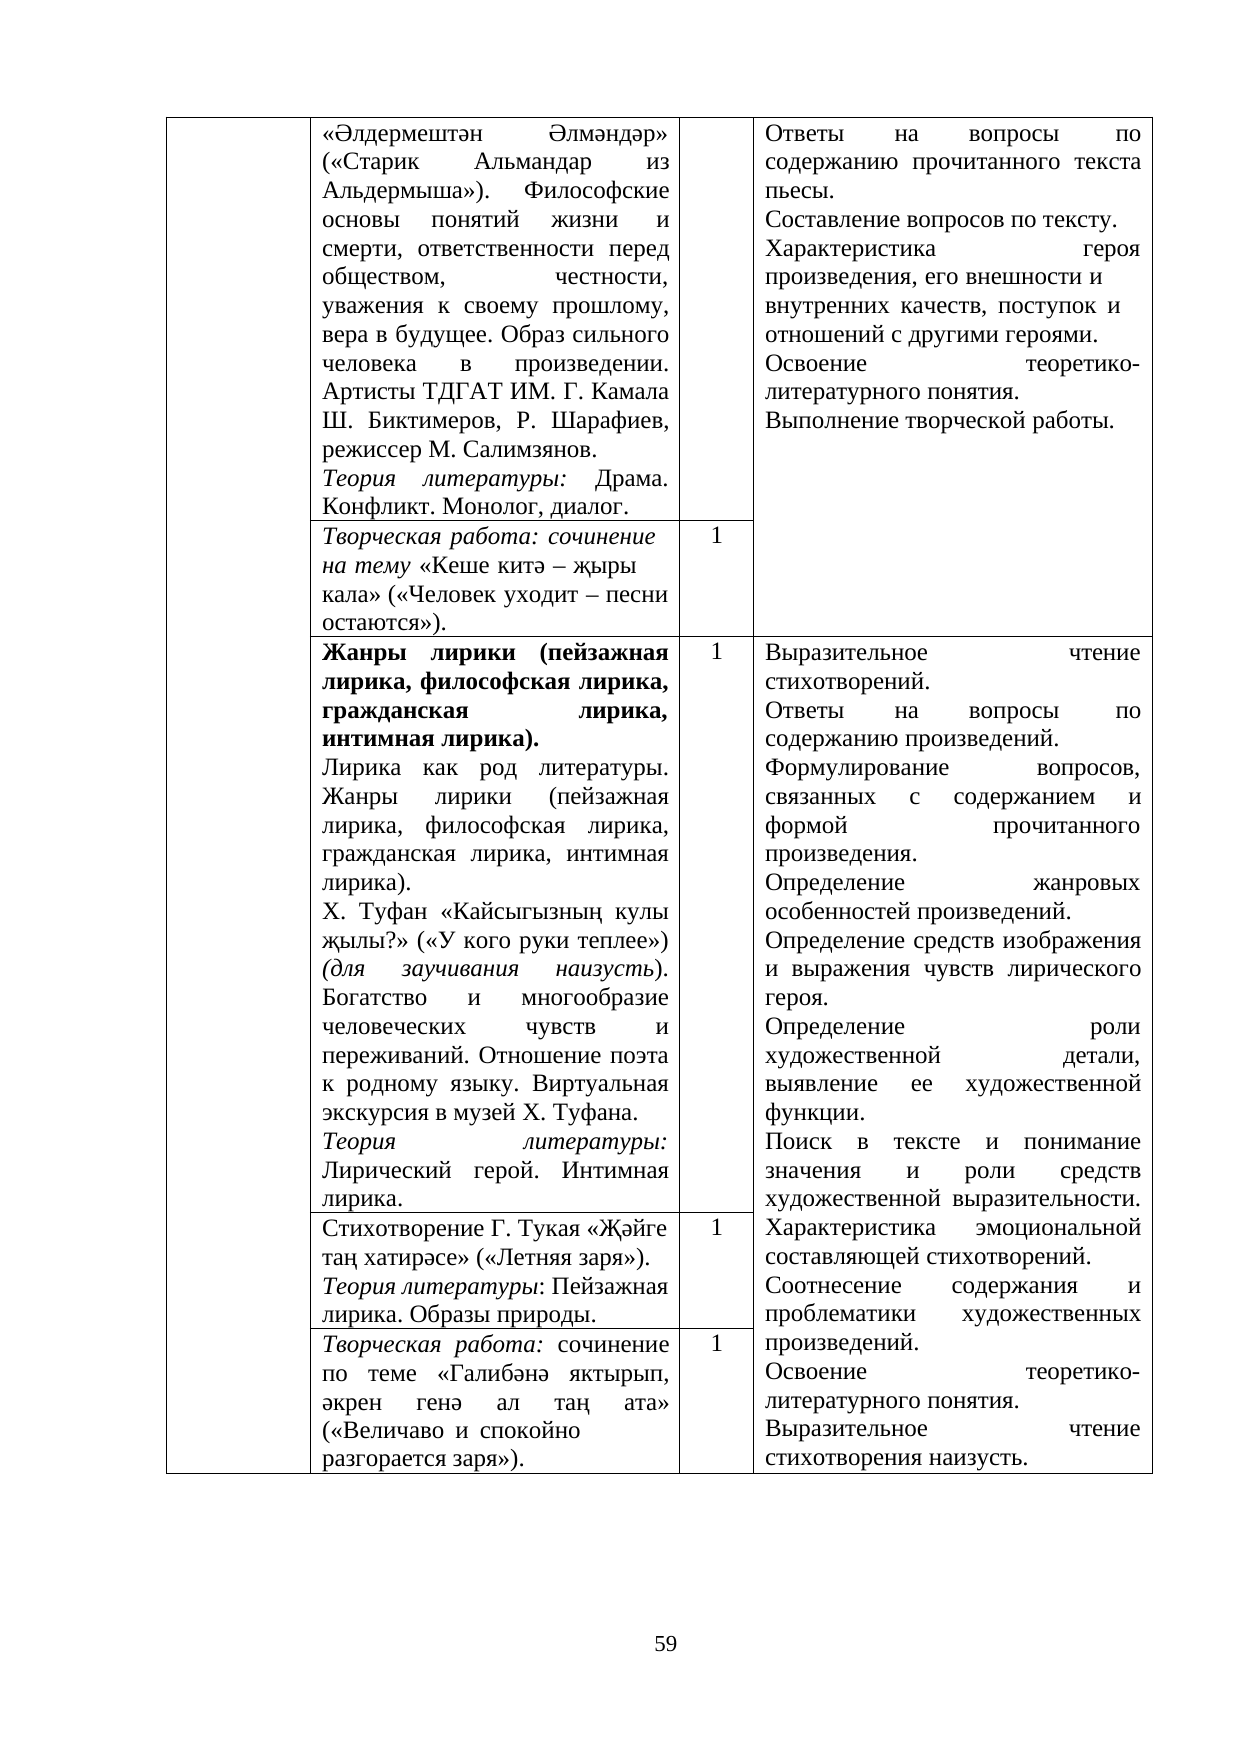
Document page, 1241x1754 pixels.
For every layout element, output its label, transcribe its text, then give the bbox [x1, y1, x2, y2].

table_cell Стихотворение Г. Тукая «Җәйге таң хатирәсе» («Летняя заря»). Теория литературы: Пейзажная лирика. Образы природы. [311, 1213, 679, 1328]
table_cell Выразительное чтение стихотворений. Ответы на вопросы по содержанию произведений. Формулирование вопросов, связанных с содержанием и формой прочитанного произведения. Определение жанровых особенностей произведений. Определение средств изображения и выражения чувств лирического героя. Определение роли художественной детали, выявление ее художественной функции. Поиск в тексте и понимание значения и роли средств художественной выразительности. Характеристика эмоциональной составляющей стихотворений. Соотнесение содержания и проблематики художественных произведений. Освоение теоретико- литературного понятия. Выразительное чтение стихотворения наизусть. [754, 637, 1152, 1472]
table_cell 1 [680, 637, 753, 1212]
table_header [680, 118, 753, 520]
table_cell 1 [680, 1213, 753, 1328]
table_cell Творческая работа: сочинение на тему «Кеше китә – җыры кала» («Человек уходит – песни остаются»). [311, 521, 679, 636]
table_cell Жанры лирики (пейзажная лирика, философская лирика, гражданская лирика, интимная лирика). Лирика как род литературы. Жанры лирики (пейзажная лирика, философская лирика, гражданская лирика, интимная лирика). Х. Туфан «Кайсыгызның кулы җылы?» («У кого руки теплее») (для заучивания наизусть). Богатство и многообразие человеческих чувств и переживаний. Отношение поэта к родному языку. Виртуальная экскурсия в музей Х. Туфана. Теория литературы: Лирический герой. Интимная лирика. [311, 637, 679, 1212]
table_cell 1 [680, 1329, 753, 1472]
table_header [167, 118, 310, 1472]
table_header «Әлдермештән Әлмәндәр» («Старик Альмандар из Альдермыша»). Философские основы понятий жизни и смерти, ответственности перед обществом, честности, уважения к своему прошлому, вера в будущее. Образ сильного человека в произведении. Артисты ТДГАТ ИМ. Г. Камала Ш. Биктимеров, Р. Шарафиев, режиссер М. Салимзянов. Теория литературы: Драма. Конфликт. Монолог, диалог. [311, 118, 679, 520]
table_cell Творческая работа: сочинение по теме «Галибәнә яктырып, әкрен генә ал таң ата» («Величаво и спокойно разгорается заря»). [311, 1329, 679, 1472]
table_cell 1 [680, 521, 753, 636]
table_header Ответы на вопросы по содержанию прочитанного текста пьесы. Составление вопросов по тексту. Характеристика героя произведения, его внешности и внутренних качеств, поступок и отношений с другими героями. Освоение теоретико- литературного понятия. Выполнение творческой работы. [754, 118, 1152, 636]
